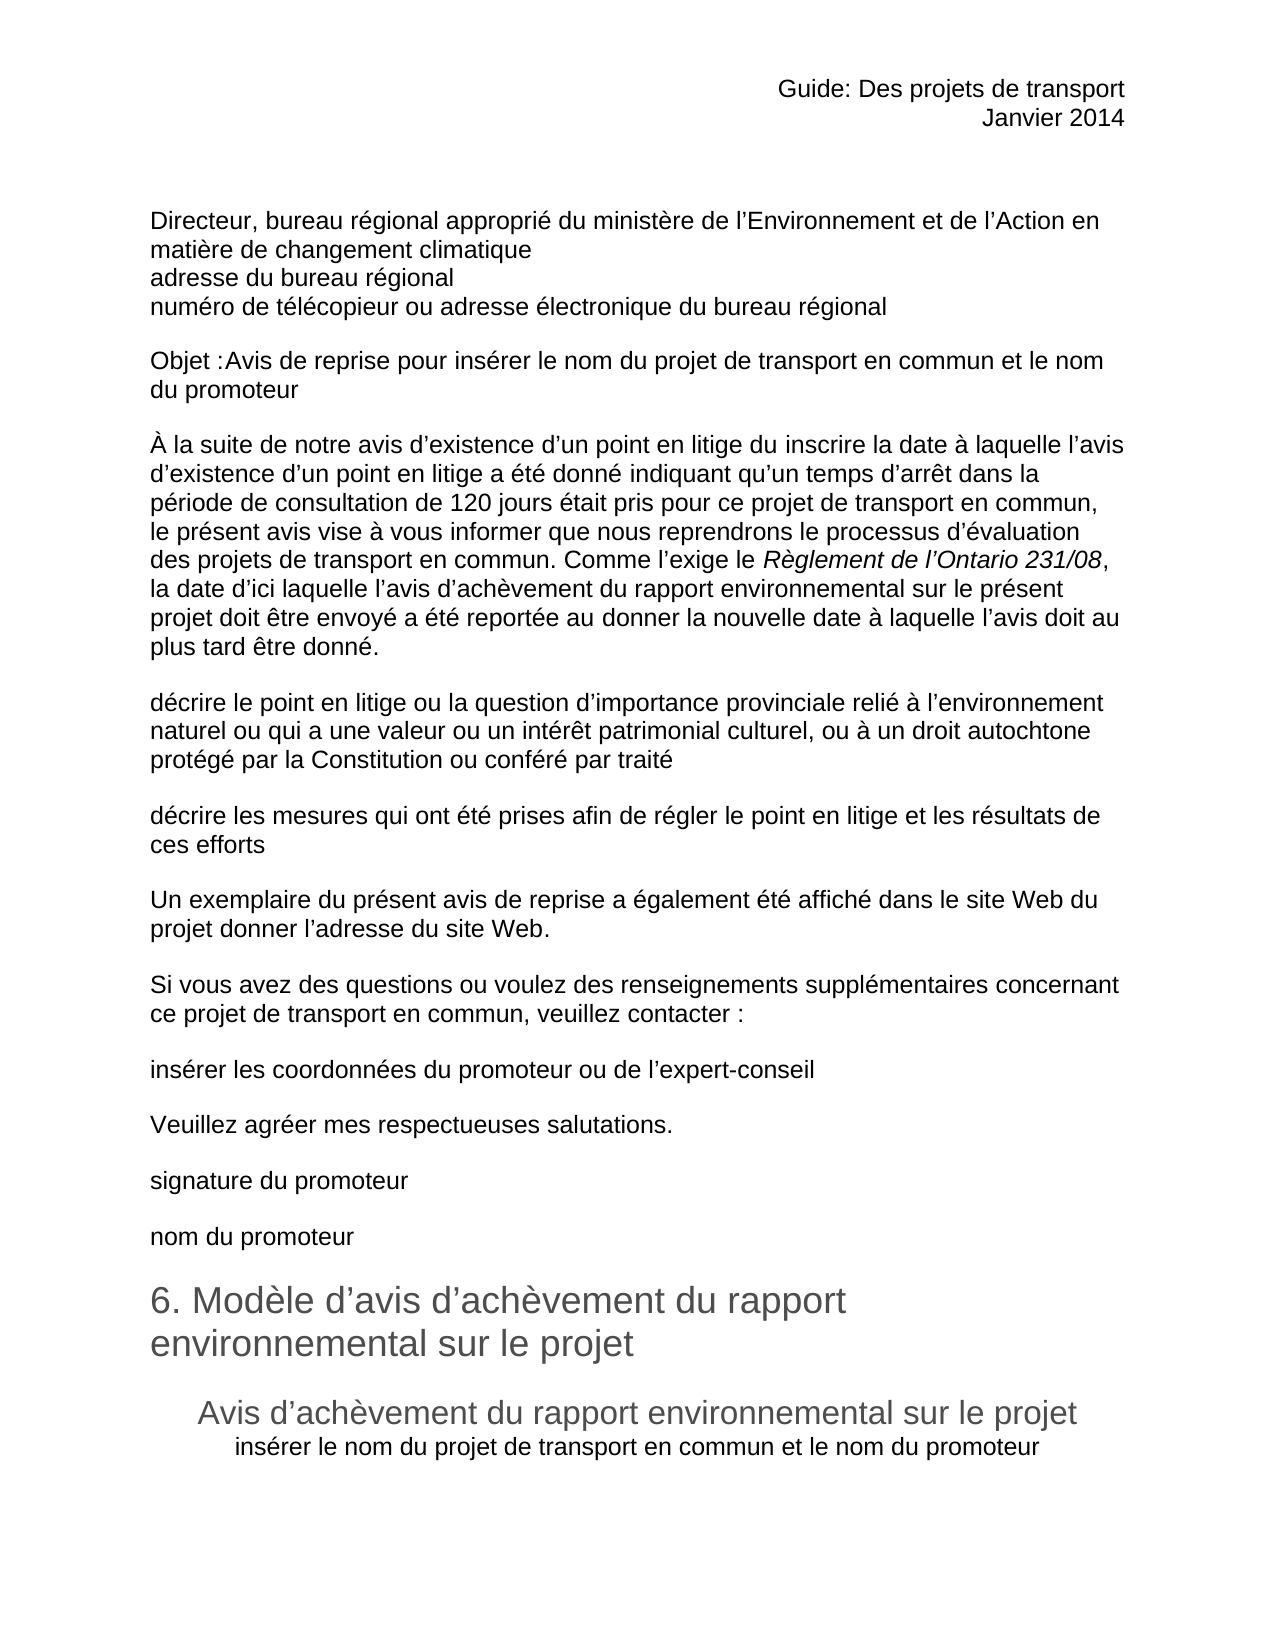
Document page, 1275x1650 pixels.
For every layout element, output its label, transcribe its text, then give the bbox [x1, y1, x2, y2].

subtitle 6. Modèle d’avis d’achèvement du rapport environnemental sur le projet [150, 1278, 1125, 1364]
text Objet : Avis de reprise pour insérer le nom du projet de transport en commun et le nom du promoteur [150, 346, 1125, 403]
text insérer les coordonnées du promoteur ou de l’expert-conseil [150, 1054, 1125, 1083]
text adresse du bureau régional [150, 263, 1125, 292]
text décrire les mesures qui ont été prises afin de régler le point en litige et les résultats de ces efforts [150, 801, 1125, 858]
text signature du promoteur [150, 1166, 1125, 1195]
text Si vous avez des questions ou voulez des renseignements supplémentaires concernant ce projet de transport en commun, veuillez contacter : [150, 970, 1125, 1027]
subtitle Avis d’achèvement du rapport environnemental sur le projet [150, 1393, 1125, 1432]
text Directeur, bureau régional approprié du ministère de l’Environnement et de l’Action en matière de changement climatique [150, 206, 1125, 263]
text insérer le nom du projet de transport en commun et le nom du promoteur [150, 1432, 1125, 1461]
text numéro de télécopieur ou adresse électronique du bureau régional [150, 292, 1125, 321]
text À la suite de notre avis d’existence d’un point en litige du inscrire la date à laquelle l’avis d’existence d’un point en litige a été donné indiquant qu’un temps d’arrêt dans la période de consultation de 120 jours était pris pour ce projet de transport en commun, le présent avis vise à vous informer que nous reprendrons le processus d’évaluation des projets de transport en commun. Comme l’exige le Règlement de l’Ontario 231/08, la date d’ici laquelle l’avis d’achèvement du rapport environnemental sur le présent projet doit être envoyé a été reportée au donner la nouvelle date à laquelle l’avis doit au plus tard être donné. [150, 430, 1125, 660]
text nom du promoteur [150, 1222, 1125, 1251]
text Un exemplaire du présent avis de reprise a également été affiché dans le site Web du projet donner l’adresse du site Web. [150, 885, 1125, 943]
text Veuillez agréer mes respectueuses salutations. [150, 1110, 1125, 1139]
text décrire le point en litige ou la question d’importance provinciale relié à l’environnement naturel ou qui a une valeur ou un intérêt patrimonial culturel, ou à un droit autochtone protégé par la Constitution ou conféré par traité [150, 687, 1125, 774]
